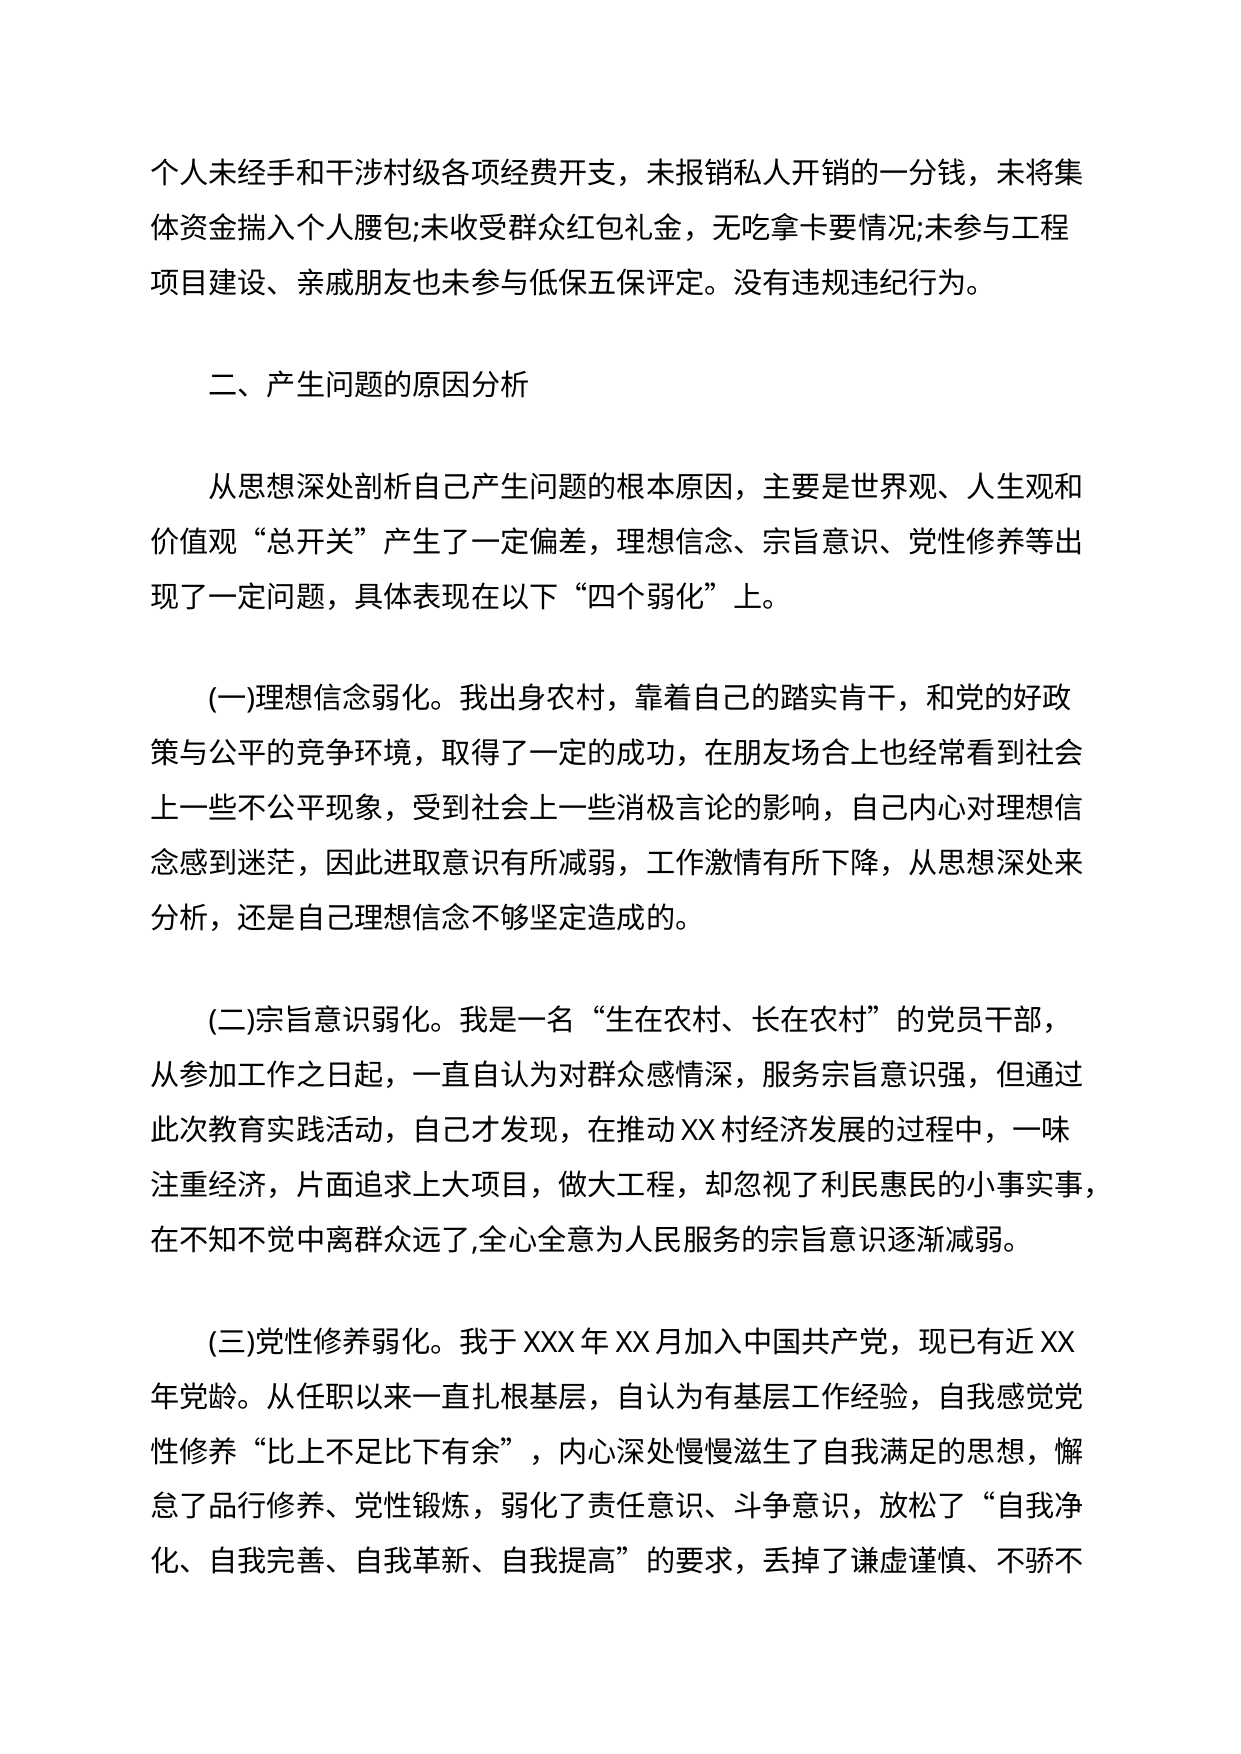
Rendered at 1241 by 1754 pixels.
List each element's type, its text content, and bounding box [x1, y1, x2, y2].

text (二)宗旨意识弱化。我是一名“生在农村、长在农村”的党员干部，从参加工作之日起，一直自认为对群众感情深，服务宗旨意识强，但通过此次教育实践活动，自己才发现，在推动XX村经济发展的过程中，一味注重经济，片面追求上大项目，做大工程，却忽视了利民惠民的小事实事，在不知不觉中离群众远了,全心全意为人民服务的宗旨意识逐渐减弱。 [150, 996, 1090, 1259]
text 二、产生问题的原因分析 [150, 362, 1090, 404]
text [150, 1318, 1090, 1580]
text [150, 150, 1090, 302]
text 从思想深处剖析自己产生问题的根本原因，主要是世界观、人生观和价值观“总开关”产生了一定偏差，理想信念、宗旨意识、党性修养等出现了一定问题，具体表现在以下“四个弱化”上。 [150, 463, 1090, 616]
text (一)理想信念弱化。我出身农村，靠着自己的踏实肯干，和党的好政策与公平的竞争环境，取得了一定的成功，在朋友场合上也经常看到社会上一些不公平现象，受到社会上一些消极言论的影响，自己内心对理想信念感到迷茫，因此进取意识有所减弱，工作激情有所下降，从思想深处来分析，还是自己理想信念不够坚定造成的。 [150, 675, 1090, 937]
